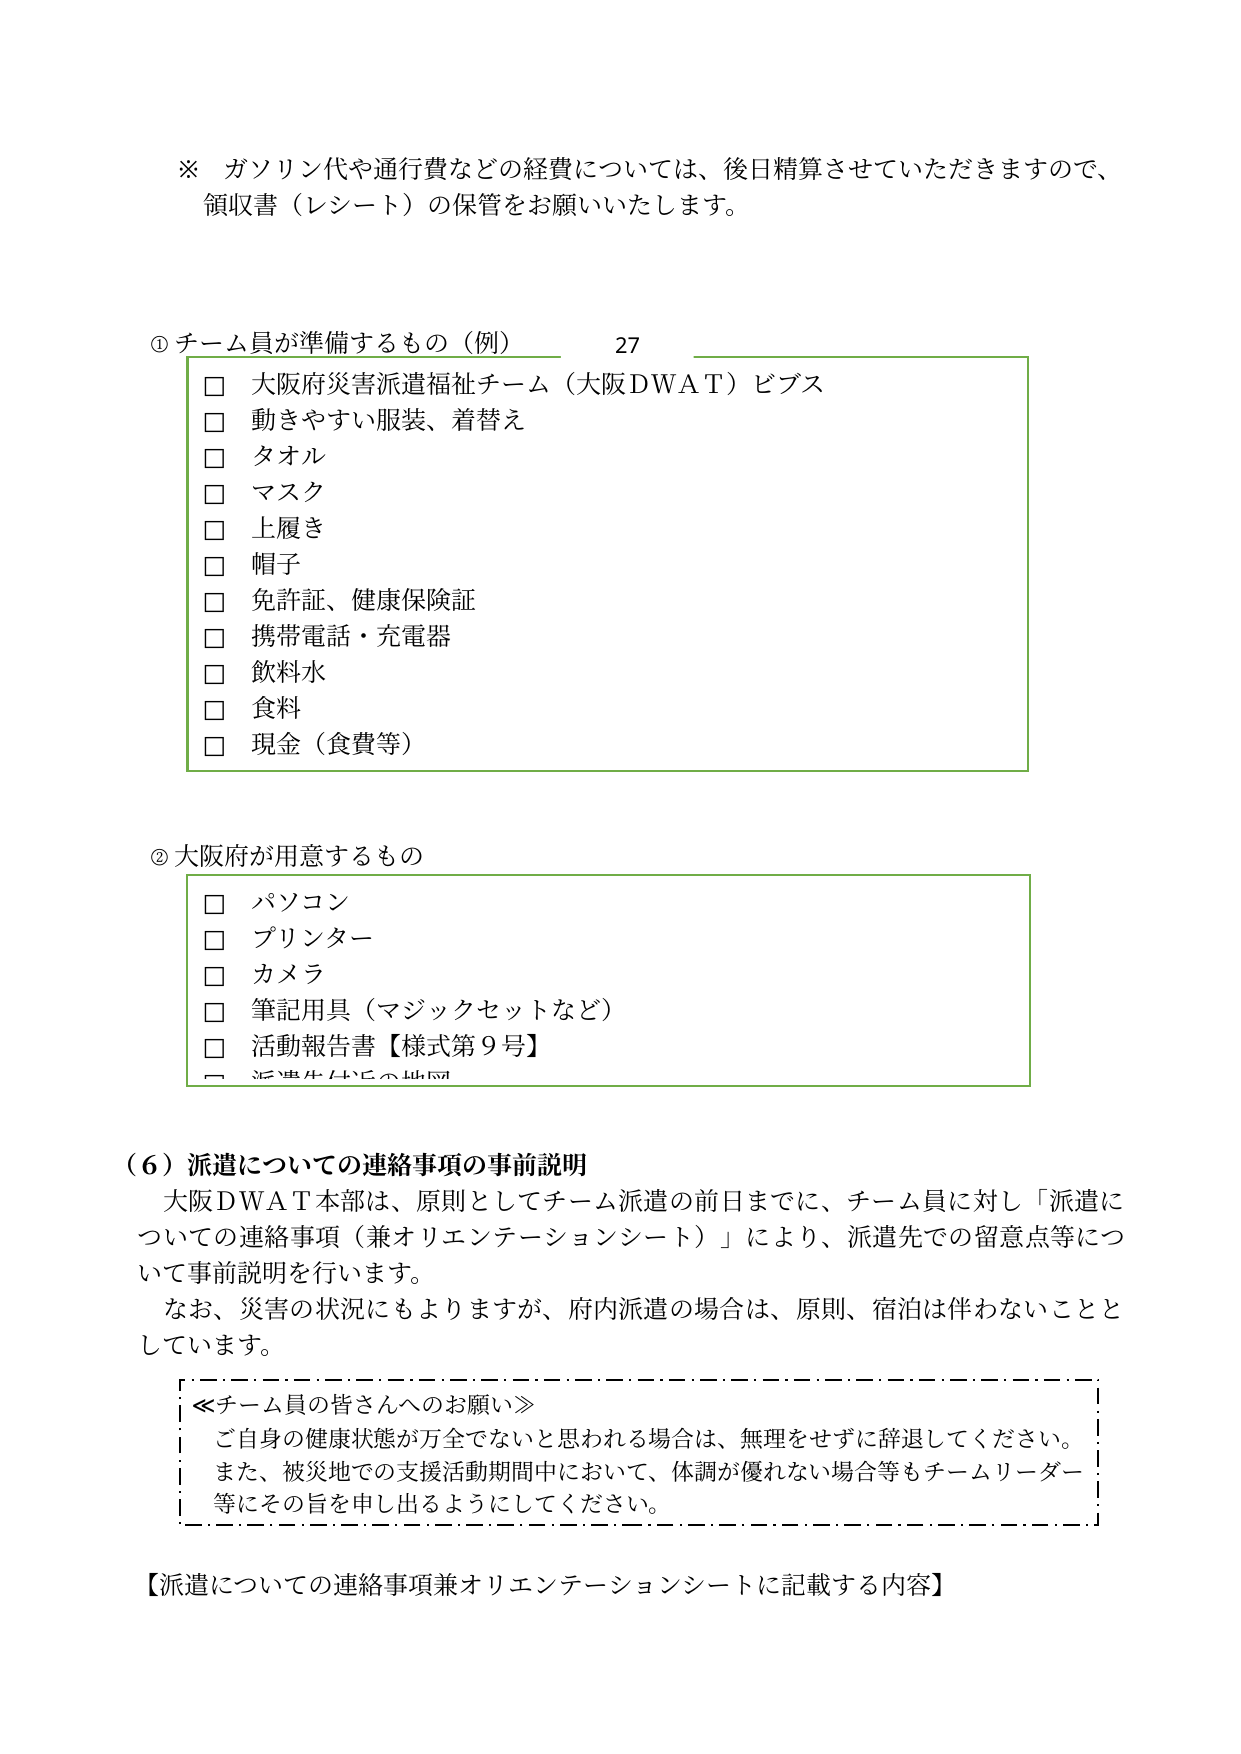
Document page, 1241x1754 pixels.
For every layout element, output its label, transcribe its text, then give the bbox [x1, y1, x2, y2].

text ②大阪府が用意するもの [112, 837, 1128, 873]
text （６）派遣についての連絡事項の事前説明 [112, 1146, 1128, 1182]
text ※ ガソリン代や通行費などの経費については、後日精算させていただきますので、領収書（レシート）の保管をお願いいたします。 [178, 150, 1128, 222]
text 大阪ＤＷＡＴ本部は、原則としてチーム派遣の前日までに、チーム員に対し「派遣についての連絡事項（兼オリエンテーションシート）」により、派遣先での留意点等について事前説明を行います。 [112, 1182, 1128, 1289]
text 【派遣についての連絡事項兼オリエンテーションシートに記載する内容】 [134, 1566, 1128, 1602]
text ①チーム員が準備するもの（例） [694, 324, 1128, 360]
text ①チーム員が準備するもの（例） [112, 324, 560, 360]
text なお、災害の状況にもよりますが、府内派遣の場合は、原則、宿泊は伴わないこととしています。 [112, 1289, 1128, 1361]
